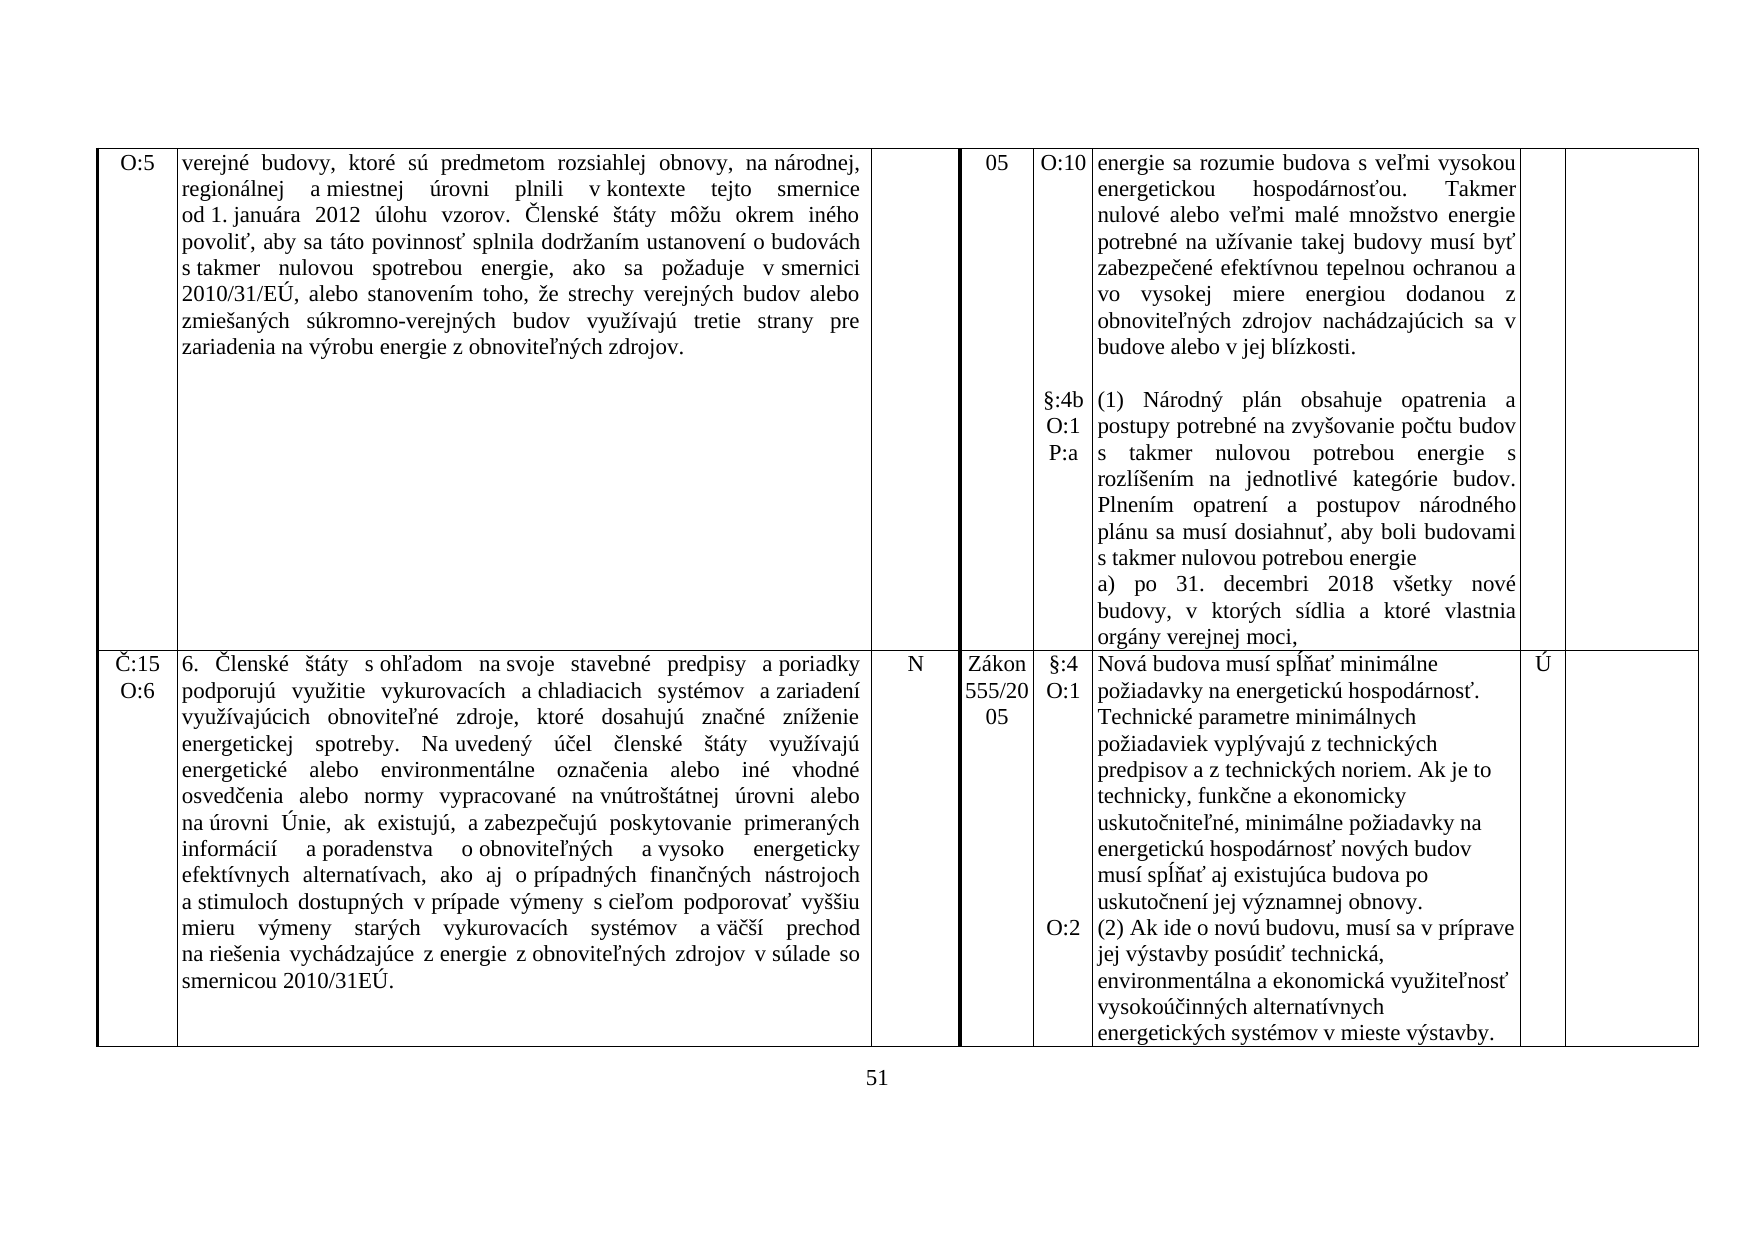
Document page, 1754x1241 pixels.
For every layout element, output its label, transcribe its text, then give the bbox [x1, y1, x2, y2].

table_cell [1093, 651, 1520, 1046]
table_cell N [872, 149, 958, 649]
table_cell [1566, 651, 1698, 1046]
table_cell Ú [1521, 651, 1565, 1046]
table_cell 555/2005 [962, 149, 1033, 649]
table_cell §:2 O:10 §:4b O:1 P:a [1034, 149, 1092, 649]
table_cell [1034, 651, 1092, 1046]
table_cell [962, 651, 1033, 1046]
table_cell Č:15 O:6 [99, 651, 177, 1046]
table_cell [178, 651, 871, 1046]
table_cell Č:15 O:5 [99, 149, 177, 649]
table_cell [1566, 149, 1698, 649]
table_cell Ú [1521, 149, 1565, 649]
table_cell N [872, 651, 958, 1046]
